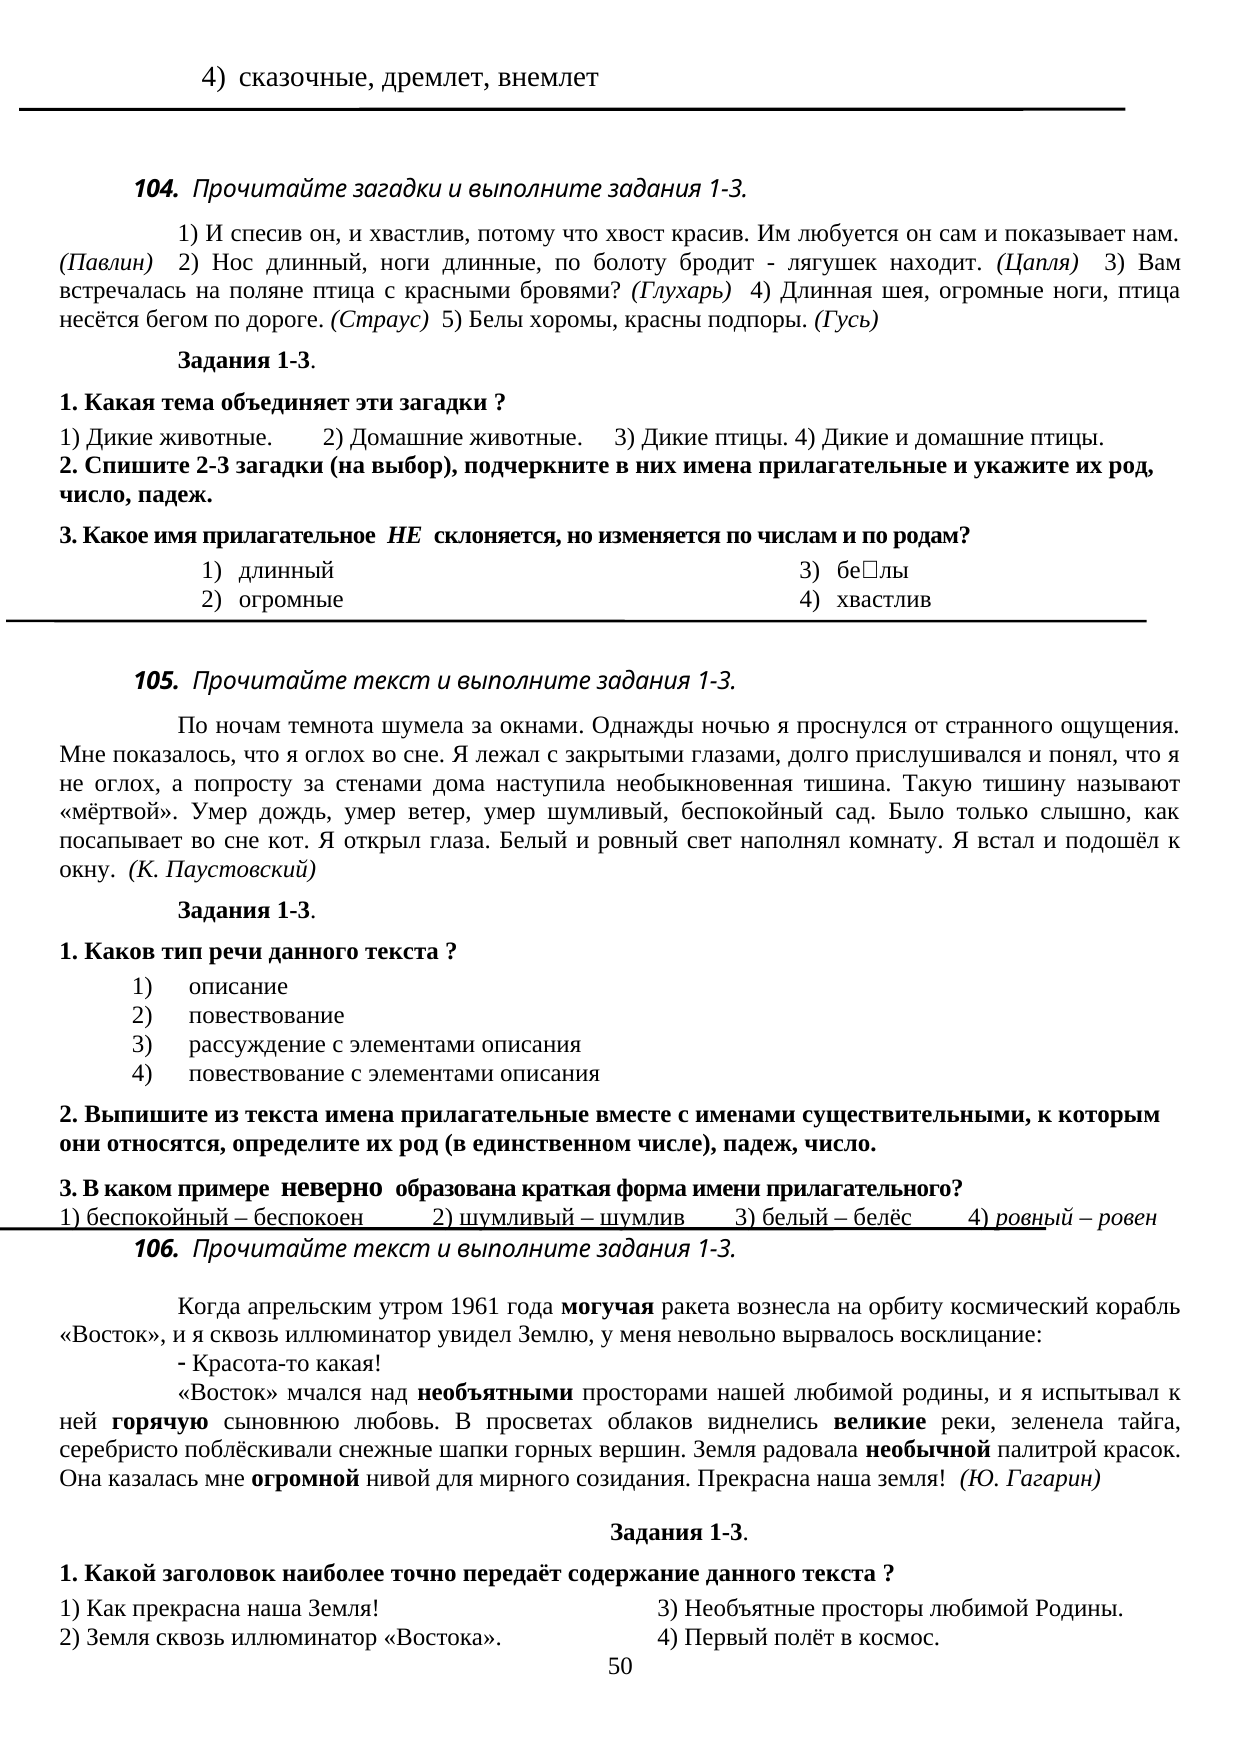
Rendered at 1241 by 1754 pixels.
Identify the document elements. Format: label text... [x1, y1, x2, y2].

list огромные [201, 584, 583, 613]
text 3. Какое имя прилагательное НЕ склоняется, но изменяется по числам и по родам? [59, 520, 1181, 549]
text «Восток» мчался над необъятными просторами нашей любимой родины, и я испытывал к ней горячую сыновнюю любовь. В просветах облаков виднелись великие реки, зеленела тайга, серебристо поблёскивали снежные шапки горных вершин. Земля радовала необычной палитрой красок. Она казалась мне огромной нивой для мирного созидания. Прекрасна наша земля! (Ю. Гагарин) [59, 1377, 1181, 1492]
text 1. Каков тип речи данного текста ? [59, 936, 1181, 965]
text Задания 1-3. [59, 895, 1181, 924]
list повествование [59, 1000, 1181, 1029]
text 4) Первый полёт в космос. [657, 1622, 1181, 1651]
text 3) Необъятные просторы любимой Родины. [657, 1593, 1181, 1622]
list хвастлив [799, 584, 1181, 613]
text 1) И спесив он, и хвастлив, потому что хвост красив. Им любуется он сам и показывает нам. (Павлин) 2) Нос длинный, ноги длинные, по болоту бродит - лягушек находит. (Цапля) 3) Вам встречалась на поляне птица с красными бровями? (Глухарь) 4) Длинная шея, огромные ноги, птица несётся бегом по дороге. (Страус) 5) Белы хоромы, красны подпоры. (Гусь) [59, 218, 1181, 333]
list Прочитайте загадки и выполните задания 1-3. [133, 171, 1181, 205]
text 1) Как прекрасна наша Земля! [59, 1593, 583, 1622]
text 1) беспокойный – беспокоен 2) шумливый – шумлив 3) белый – белёс 4) ровный – ровен [59, 1202, 1181, 1231]
list Прочитайте текст и выполните задания 1-3. [133, 1231, 1181, 1265]
list сказочные, дремлет, внемлет [201, 59, 1181, 93]
list Прочитайте текст и выполните задания 1-3. [133, 663, 1181, 697]
list повествование с элементами описания [59, 1058, 1181, 1086]
text Когда апрельским утром 1961 года могучая ракета вознесла на орбиту космический корабль «Восток», и я сквозь иллюминатор увидел Землю, у меня невольно вырвалось восклицание: [59, 1291, 1181, 1348]
list рассуждение с элементами описания [59, 1029, 1181, 1058]
text 3. В каком примере неверно образована краткая форма имени прилагательного? [59, 1169, 1181, 1202]
text Задания 1-3. [59, 1517, 1181, 1546]
text Задания 1-3. [59, 345, 1181, 374]
text 2. Выпишите из текста имена прилагательные вместе с именами существительными, к которым они относятся, определите их род (в единственном числе), падеж, число. [59, 1099, 1181, 1156]
text По ночам темнота шумела за окнами. Однажды ночью я проснулся от странного ощущения. Мне показалось, что я оглох во сне. Я лежал с закрытыми глазами, долго прислушивался и понял, что я не оглох, а попросту за стенами дома наступила необыкновенная тишина. Такую тишину называют «мёртвой». Умер дождь, умер ветер, умер шумливый, беспокойный сад. Было только слышно, как посапывает во сне кот. Я открыл глаза. Белый и ровный свет наполнял комнату. Я встал и подошёл к окну. (К. Паустовский) [59, 710, 1181, 883]
list описание [59, 971, 1181, 1000]
list длинный [201, 555, 583, 584]
text 1. Какой заголовок наиболее точно передаёт содержание данного текста ? [59, 1558, 1181, 1587]
text Красота-то какая! [59, 1348, 1181, 1377]
text 1) Дикие животные. 2) Домашние животные. 3) Дикие птицы. 4) Дикие и домашние птицы. [59, 422, 1181, 450]
text 2) Земля сквозь иллюминатор «Востока». [59, 1622, 583, 1651]
text 2. Спишите 2-3 загадки (на выбор), подчеркните в них имена прилагательные и укажите их род, число, падеж. [59, 450, 1181, 508]
list белы [799, 555, 1181, 584]
text 1. Какая тема объединяет эти загадки ? [59, 387, 1181, 415]
